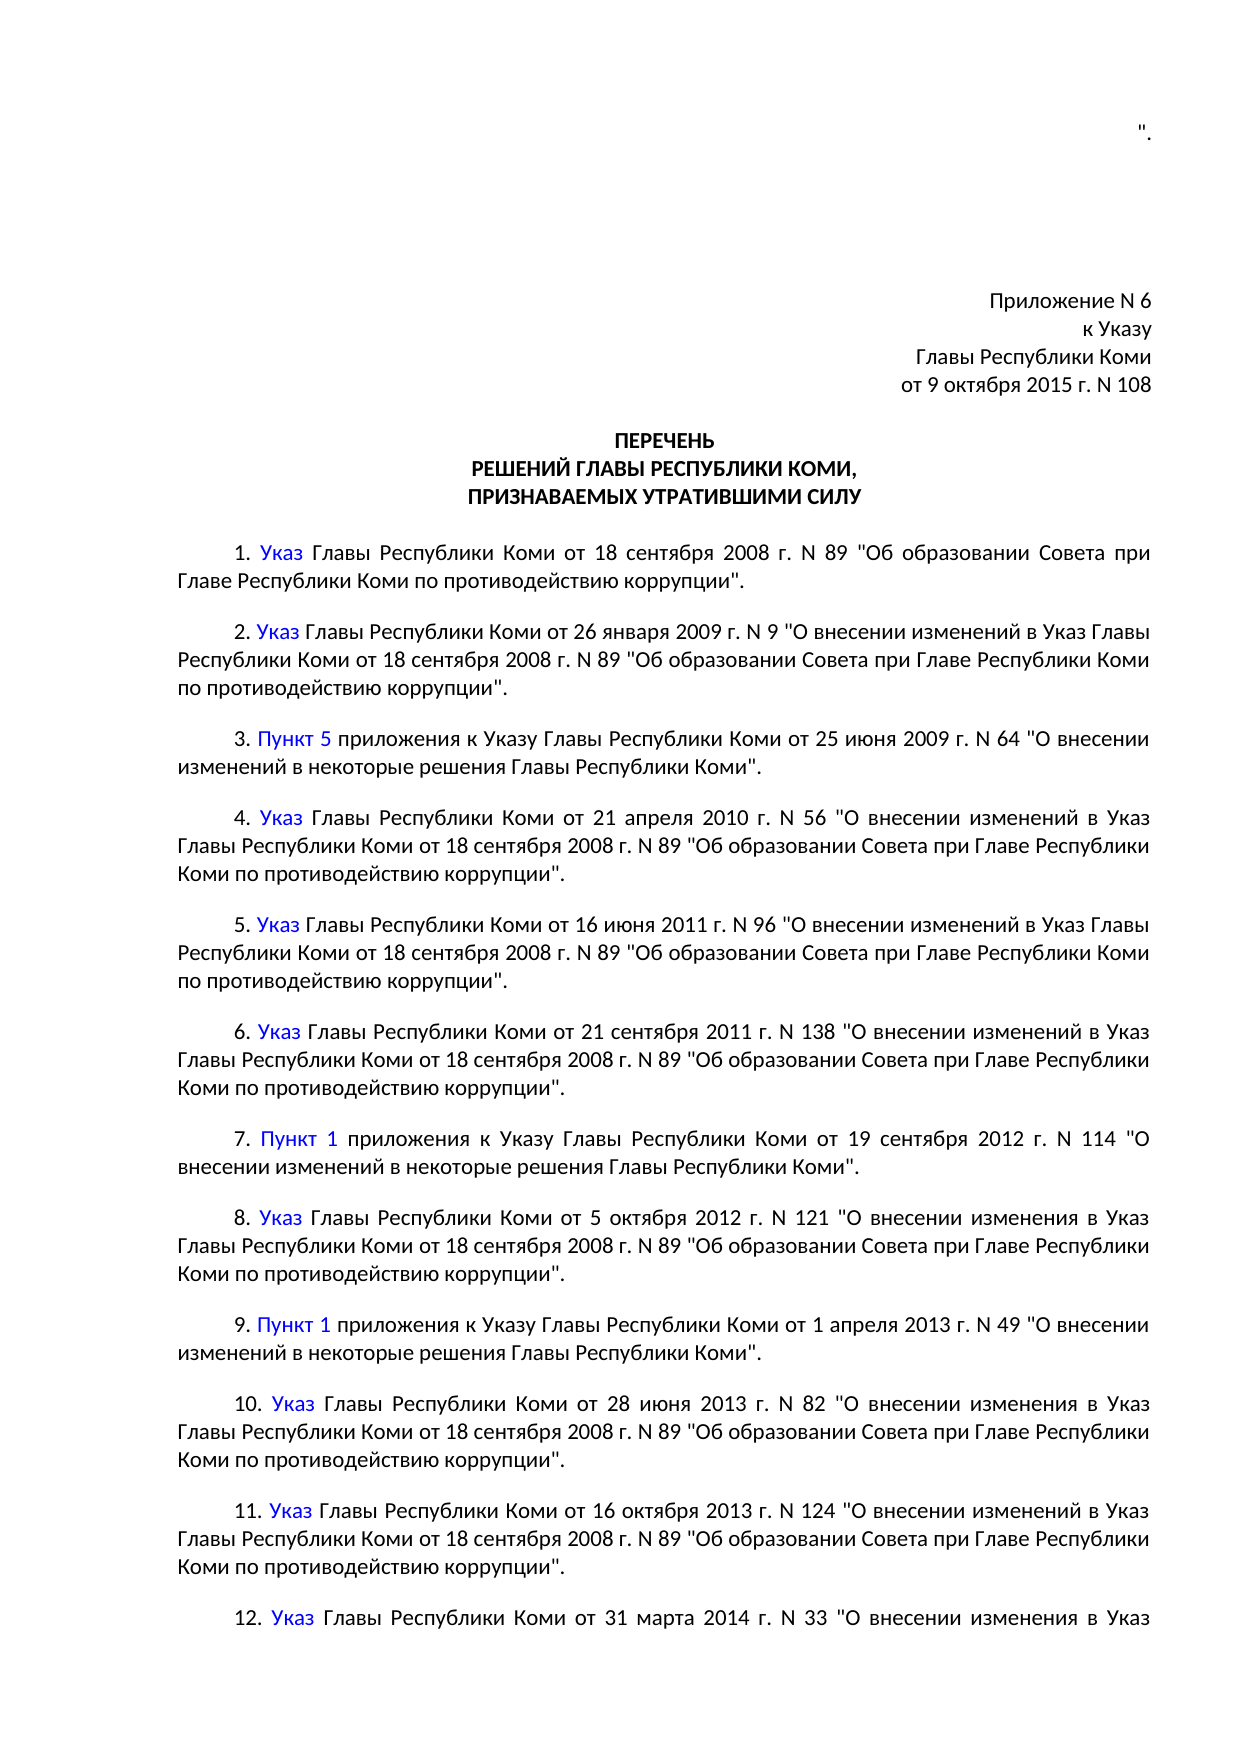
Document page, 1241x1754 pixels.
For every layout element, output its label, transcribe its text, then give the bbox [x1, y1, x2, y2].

text 6. Указ Главы Республики Коми от 21 сентября 2011 г. N 138 "О внесении изменений в Указ Главы Республики Коми от 18 сентября 2008 г. N 89 "Об образовании Совета при Главе Республики Коми по противодействию коррупции". [177, 1017, 1152, 1101]
text ". [177, 118, 1152, 146]
text 5. Указ Главы Республики Коми от 16 июня 2011 г. N 96 "О внесении изменений в Указ Главы Республики Коми от 18 сентября 2008 г. N 89 "Об образовании Совета при Главе Республики Коми по противодействию коррупции". [177, 910, 1152, 994]
title РЕШЕНИЙ ГЛАВЫ РЕСПУБЛИКИ КОМИ, [177, 454, 1152, 482]
text 10. Указ Главы Республики Коми от 28 июня 2013 г. N 82 "О внесении изменения в Указ Главы Республики Коми от 18 сентября 2008 г. N 89 "Об образовании Совета при Главе Республики Коми по противодействию коррупции". [177, 1389, 1152, 1473]
title ПРИЗНАВАЕМЫХ УТРАТИВШИМИ СИЛУ [177, 482, 1152, 510]
text 7. Пункт 1 приложения к Указу Главы Республики Коми от 19 сентября 2012 г. N 114 "О внесении изменений в некоторые решения Главы Республики Коми". [177, 1124, 1152, 1180]
text 4. Указ Главы Республики Коми от 21 апреля 2010 г. N 56 "О внесении изменений в Указ Главы Республики Коми от 18 сентября 2008 г. N 89 "Об образовании Совета при Главе Республики Коми по противодействию коррупции". [177, 803, 1152, 887]
text 3. Пункт 5 приложения к Указу Главы Республики Коми от 25 июня 2009 г. N 64 "О внесении изменений в некоторые решения Главы Республики Коми". [177, 724, 1152, 780]
text от 9 октября 2015 г. N 108 [177, 370, 1152, 398]
text Главы Республики Коми [177, 342, 1152, 370]
text 8. Указ Главы Республики Коми от 5 октября 2012 г. N 121 "О внесении изменения в Указ Главы Республики Коми от 18 сентября 2008 г. N 89 "Об образовании Совета при Главе Республики Коми по противодействию коррупции". [177, 1203, 1152, 1287]
title ПЕРЕЧЕНЬ [177, 426, 1152, 454]
text 1. Указ Главы Республики Коми от 18 сентября 2008 г. N 89 "Об образовании Совета при Главе Республики Коми по противодействию коррупции". [177, 538, 1152, 594]
text к Указу [177, 314, 1152, 342]
text 11. Указ Главы Республики Коми от 16 октября 2013 г. N 124 "О внесении изменений в Указ Главы Республики Коми от 18 сентября 2008 г. N 89 "Об образовании Совета при Главе Республики Коми по противодействию коррупции". [177, 1496, 1152, 1580]
text 9. Пункт 1 приложения к Указу Главы Республики Коми от 1 апреля 2013 г. N 49 "О внесении изменений в некоторые решения Главы Республики Коми". [177, 1310, 1152, 1366]
text 2. Указ Главы Республики Коми от 26 января 2009 г. N 9 "О внесении изменений в Указ Главы Республики Коми от 18 сентября 2008 г. N 89 "Об образовании Совета при Главе Республики Коми по противодействию коррупции". [177, 617, 1152, 701]
text Приложение N 6 [177, 286, 1152, 314]
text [177, 1603, 1152, 1631]
